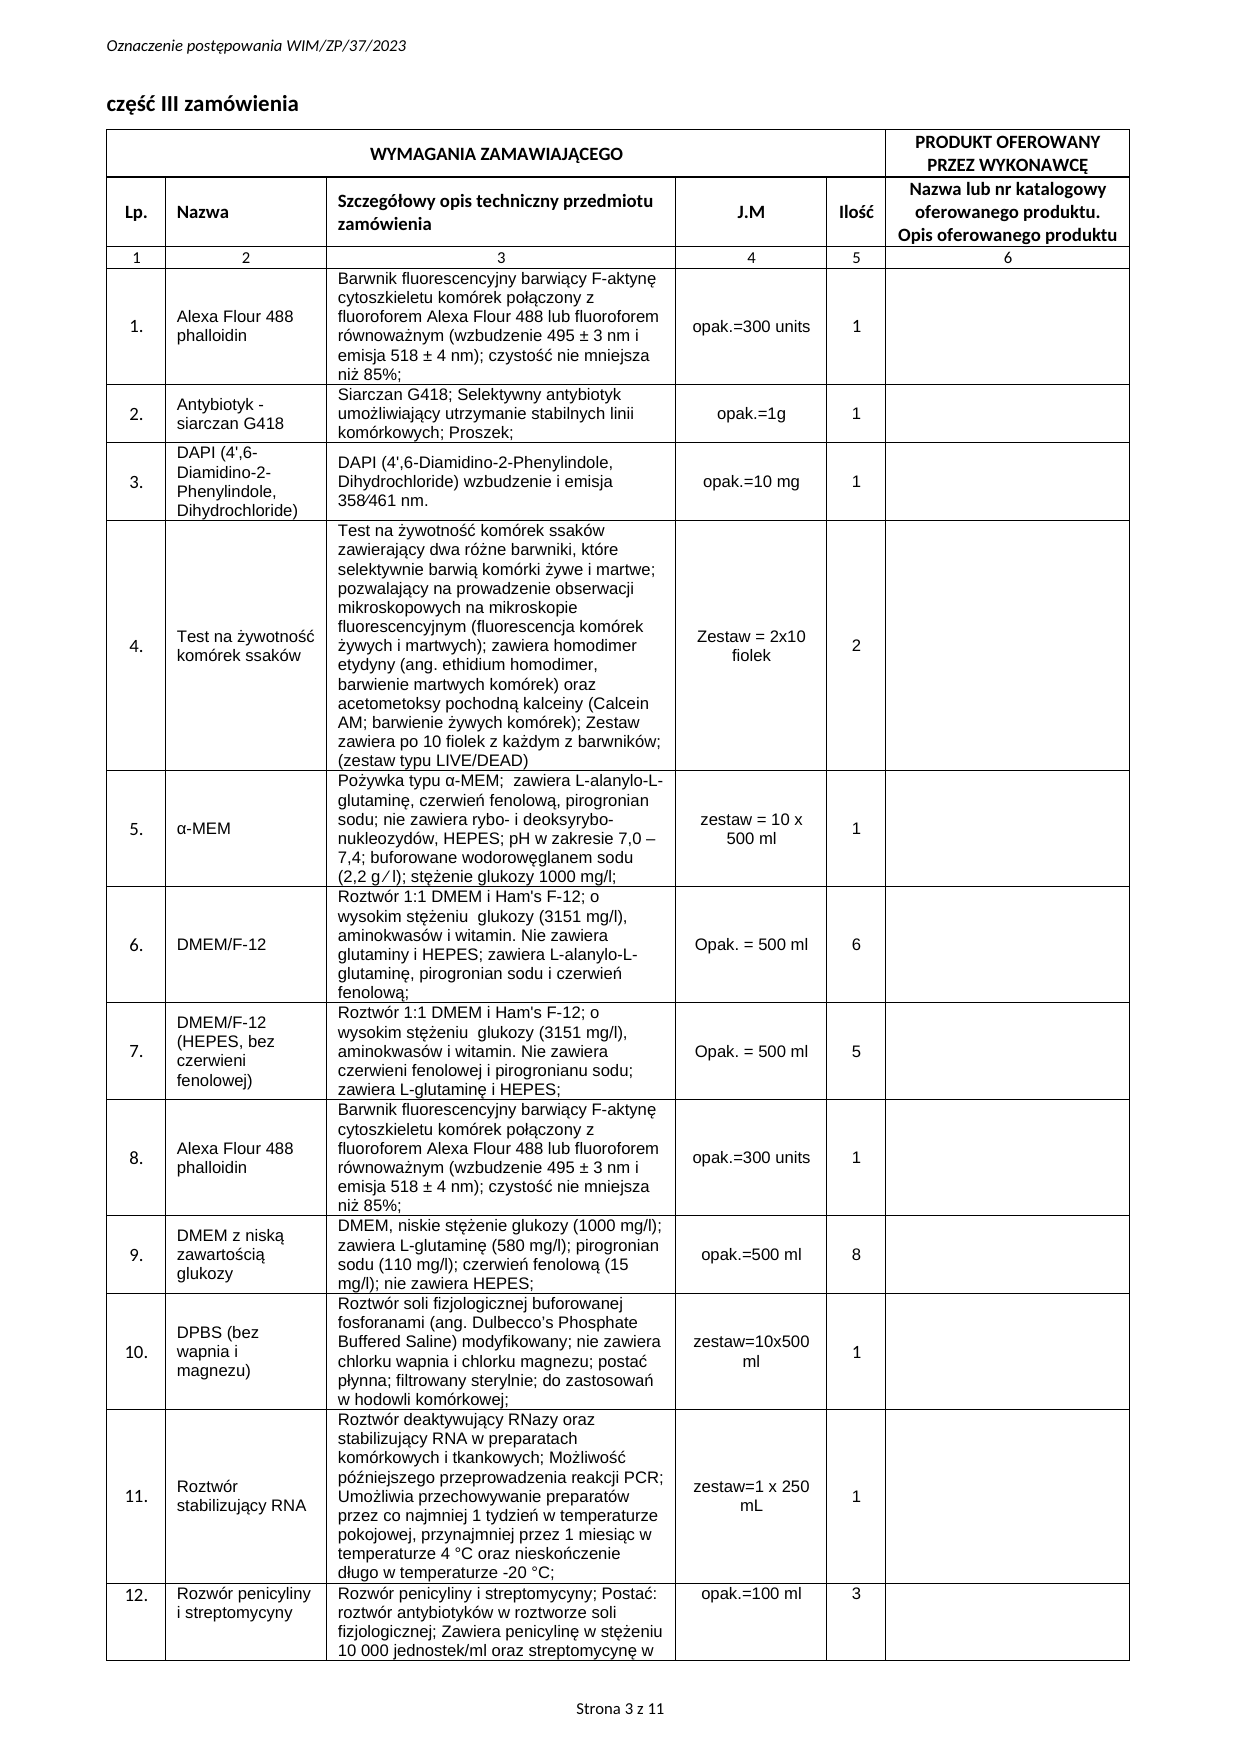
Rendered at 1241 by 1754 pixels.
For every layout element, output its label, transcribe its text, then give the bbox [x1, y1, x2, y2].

table_cell Opak. = 500 ml [676, 1003, 826, 1099]
table_cell 1 [827, 1100, 885, 1215]
table_cell 2. [107, 385, 165, 442]
table_cell α-MEM [166, 771, 326, 886]
table_header PRODUKT OFEROWANY PRZEZ WYKONAWCĘ [886, 130, 1129, 176]
table_cell Alexa Flour 488 phalloidin [166, 1100, 326, 1215]
table_cell DAPI (4',6-Diamidino-2-Phenylindole, Dihydrochloride) wzbudzenie i emisja 358⁄461 nm. [327, 443, 675, 520]
table_cell opak.=1g [676, 385, 826, 442]
table_cell [886, 521, 1129, 770]
table_cell 10. [107, 1294, 165, 1409]
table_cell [327, 1584, 675, 1660]
table_cell Zestaw = 2x10 fiolek [676, 521, 826, 770]
table_cell Pożywka typu α-MEM; zawiera L-alanylo-L-glutaminę, czerwień fenolową, pirogronian sodu; nie zawiera rybo- i deoksyrybo- nukleozydów, HEPES; pH w zakresie 7,0 – 7,4; buforowane wodorowęglanem sodu (2,2 g ⁄ l); stężenie glukozy 1000 mg/l; [327, 771, 675, 886]
text część III zamówienia [106, 89, 1134, 117]
table_cell Barwnik fluorescencyjny barwiący F-aktynę cytoszkieletu komórek połączony z fluoroforem Alexa Flour 488 lub fluoroforem równoważnym (wzbudzenie 495 ± 3 nm i emisja 518 ± 4 nm); czystość nie mniejsza niż 85%; [327, 1100, 675, 1215]
table_cell Nazwa [166, 178, 326, 246]
table_cell 1 [827, 1294, 885, 1409]
table_cell 6 [827, 887, 885, 1002]
table_cell opak.=100 ml [676, 1584, 826, 1660]
table_cell Test na żywotność komórek ssaków [166, 521, 326, 770]
table_cell opak.=300 units [676, 1100, 826, 1215]
table_cell opak.=10 mg [676, 443, 826, 520]
table_cell Roztwór 1:1 DMEM i Ham's F-12; o wysokim stężeniu glukozy (3151 mg/l), aminokwasów i witamin. Nie zawiera czerwieni fenolowej i pirogronianu sodu; zawiera L-glutaminę i HEPES; [327, 1003, 675, 1099]
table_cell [166, 1584, 326, 1660]
table_cell DPBS (bez wapnia i magnezu) [166, 1294, 326, 1409]
table_cell 1 [107, 247, 165, 268]
table_cell [886, 887, 1129, 1002]
table_cell [886, 1584, 1129, 1660]
table_cell [886, 771, 1129, 886]
table_cell Ilość [827, 178, 885, 246]
table_cell Antybiotyk - siarczan G418 [166, 385, 326, 442]
table_cell [886, 443, 1129, 520]
table_cell 3. [107, 443, 165, 520]
table_cell 8. [107, 1100, 165, 1215]
table_cell DMEM/F-12 [166, 887, 326, 1002]
table_cell [886, 1003, 1129, 1099]
table_cell DAPI (4',6-Diamidino-2-Phenylindole, Dihydrochloride) [166, 443, 326, 520]
table_cell 8 [827, 1216, 885, 1293]
table_cell 1 [827, 385, 885, 442]
table_cell 5. [107, 771, 165, 886]
table_cell Szczegółowy opis techniczny przedmiotu zamówienia [327, 178, 675, 246]
table_cell [886, 269, 1129, 384]
table_cell DMEM z niską zawartością glukozy [166, 1216, 326, 1293]
table_cell [886, 1294, 1129, 1409]
table_cell 12. [107, 1584, 165, 1660]
table_cell Barwnik fluorescencyjny barwiący F-aktynę cytoszkieletu komórek połączony z fluoroforem Alexa Flour 488 lub fluoroforem równoważnym (wzbudzenie 495 ± 3 nm i emisja 518 ± 4 nm); czystość nie mniejsza niż 85%; [327, 269, 675, 384]
table_cell 4. [107, 521, 165, 770]
table_cell Test na żywotność komórek ssaków zawierający dwa różne barwniki, które selektywnie barwią komórki żywe i martwe; pozwalający na prowadzenie obserwacji mikroskopowych na mikroskopie fluorescencyjnym (fluorescencja komórek żywych i martwych); zawiera homodimer etydyny (ang. ethidium homodimer, barwienie martwych komórek) oraz acetometoksy pochodną kalceiny (Calcein AM; barwienie żywych komórek); Zestaw zawiera po 10 fiolek z każdym z barwników; (zestaw typu LIVE/DEAD) [327, 521, 675, 770]
table_cell zestaw = 10 x 500 ml [676, 771, 826, 886]
table_cell Roztwór stabilizujący RNA [166, 1410, 326, 1582]
table_cell opak.=300 units [676, 269, 826, 384]
table_cell Lp. [107, 178, 165, 246]
table_cell 1 [827, 1410, 885, 1582]
table_cell Roztwór deaktywujący RNazy oraz stabilizujący RNA w preparatach komórkowych i tkankowych; Możliwość późniejszego przeprowadzenia reakcji PCR; Umożliwia przechowywanie preparatów przez co najmniej 1 tydzień w temperaturze pokojowej, przynajmniej przez 1 miesiąc w temperaturze 4 °C oraz nieskończenie długo w temperaturze -20 °C; [327, 1410, 675, 1582]
table_cell opak.=500 ml [676, 1216, 826, 1293]
table_cell DMEM, niskie stężenie glukozy (1000 mg/l); zawiera L-glutaminę (580 mg/l); pirogronian sodu (110 mg/l); czerwień fenolową (15 mg/l); nie zawiera HEPES; [327, 1216, 675, 1293]
table_cell 6 [886, 247, 1129, 268]
table_cell zestaw=1 x 250 mL [676, 1410, 826, 1582]
table_cell 6. [107, 887, 165, 1002]
table_cell 4 [676, 247, 826, 268]
table_cell Alexa Flour 488 phalloidin [166, 269, 326, 384]
table_cell 2 [166, 247, 326, 268]
table_cell J.M [676, 178, 826, 246]
table_cell 11. [107, 1410, 165, 1582]
table_cell zestaw=10x500 ml [676, 1294, 826, 1409]
table_cell Roztwór soli fizjologicznej buforowanej fosforanami (ang. Dulbecco’s Phosphate Buffered Saline) modyfikowany; nie zawiera chlorku wapnia i chlorku magnezu; postać płynna; filtrowany sterylnie; do zastosowań w hodowli komórkowej; [327, 1294, 675, 1409]
table_cell 1 [827, 269, 885, 384]
table_cell Siarczan G418; Selektywny antybiotyk umożliwiający utrzymanie stabilnych linii komórkowych; Proszek; [327, 385, 675, 442]
table_cell 9. [107, 1216, 165, 1293]
table_cell Opak. = 500 ml [676, 887, 826, 1002]
table_cell 3 [827, 1584, 885, 1660]
table_cell [886, 385, 1129, 442]
table_cell 5 [827, 247, 885, 268]
table_cell 7. [107, 1003, 165, 1099]
table_cell 5 [827, 1003, 885, 1099]
table_cell DMEM/F-12 (HEPES, bez czerwieni fenolowej) [166, 1003, 326, 1099]
table_header WYMAGANIA ZAMAWIAJĄCEGO [107, 130, 885, 176]
table_cell [886, 1410, 1129, 1582]
table_cell Nazwa lub nr katalogowy oferowanego produktu. Opis oferowanego produktu [886, 178, 1129, 246]
table_cell Roztwór 1:1 DMEM i Ham's F-12; o wysokim stężeniu glukozy (3151 mg/l), aminokwasów i witamin. Nie zawiera glutaminy i HEPES; zawiera L-alanylo-L-glutaminę, pirogronian sodu i czerwień fenolową; [327, 887, 675, 1002]
table_cell 2 [827, 521, 885, 770]
table_cell 3 [327, 247, 675, 268]
table_cell 1 [827, 443, 885, 520]
table_cell 1. [107, 269, 165, 384]
table_cell 1 [827, 771, 885, 886]
table_cell [886, 1216, 1129, 1293]
table_cell [886, 1100, 1129, 1215]
